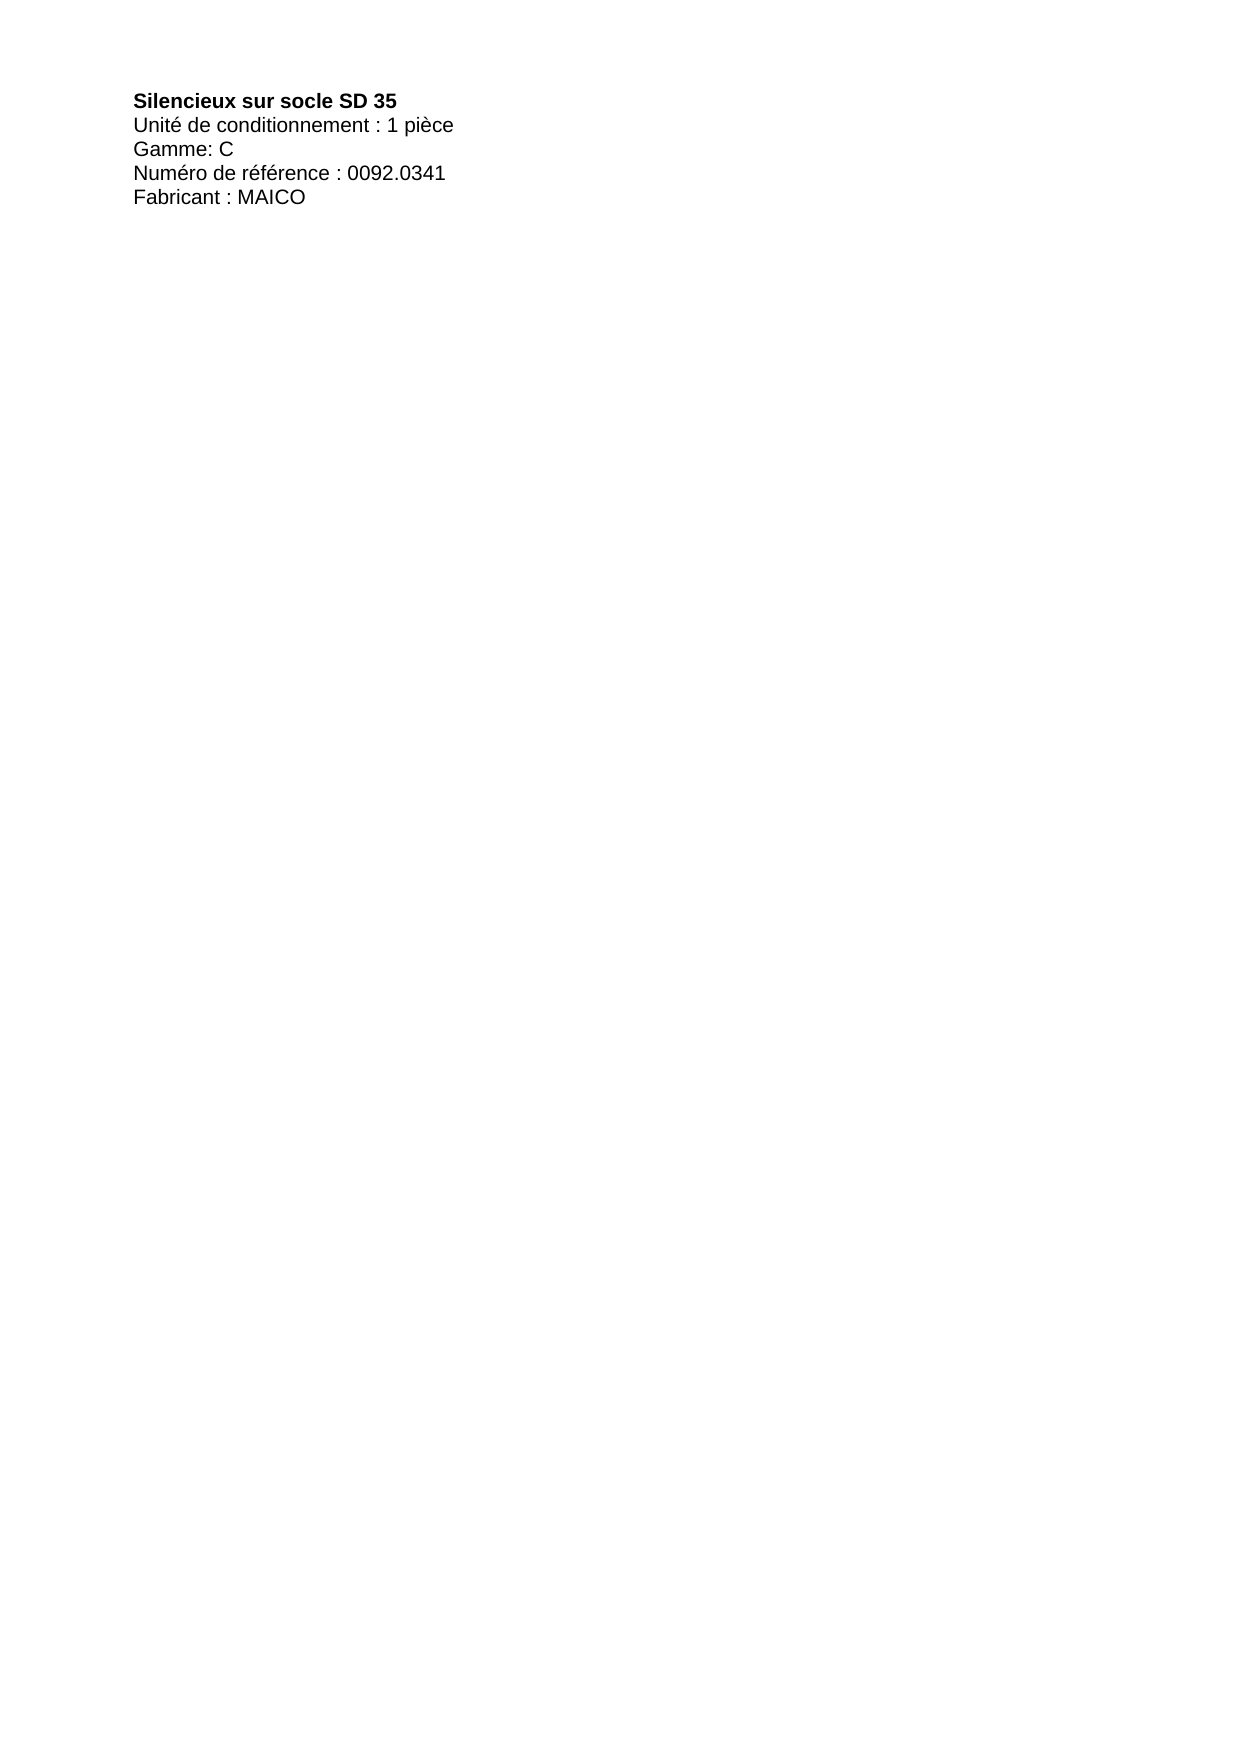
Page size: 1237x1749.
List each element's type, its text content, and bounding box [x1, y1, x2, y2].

text Silencieux sur socle SD 35Unité de conditionnement : 1 pièceGamme: C Numéro de référence : 0092.0341Fabricant : MAICO [133, 89, 1148, 208]
